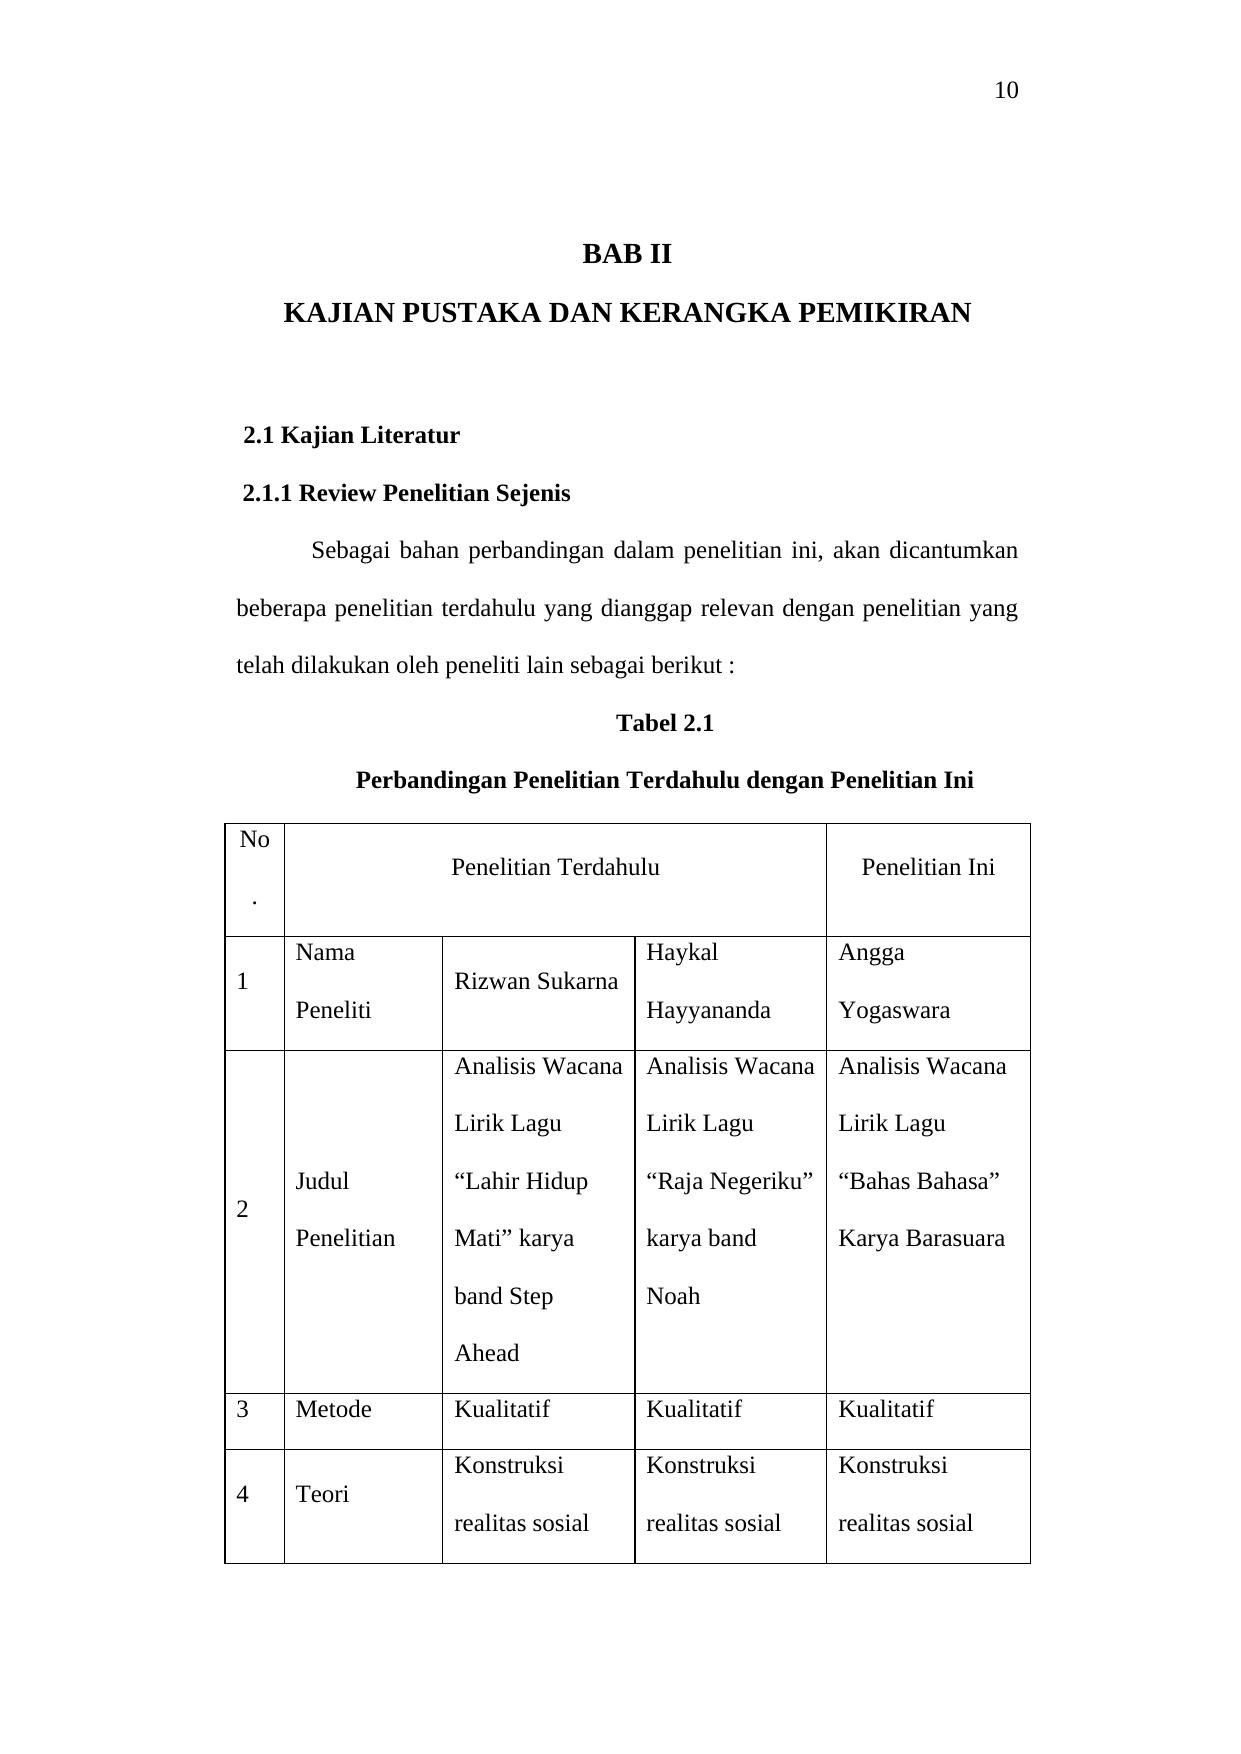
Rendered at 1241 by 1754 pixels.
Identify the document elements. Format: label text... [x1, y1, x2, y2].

text KAJIAN PUSTAKA DAN KERANGKA PEMIKIRAN [236, 296, 1019, 329]
table_cell 1 [226, 937, 284, 1050]
table_cell Teori [285, 1450, 442, 1563]
table_cell Analisis Wacana Lirik Lagu “Raja Negeriku” karya band Noah [636, 1051, 826, 1393]
table_cell Kualitatif [827, 1394, 1030, 1449]
text Tabel 2.1 [236, 708, 1019, 736]
text Perbandingan Penelitian Terdahulu dengan Penelitian Ini [236, 765, 1019, 794]
table_header Penelitian Terdahulu [285, 824, 826, 936]
table_cell Judul Penelitian [285, 1051, 442, 1393]
table_cell 4 [226, 1450, 284, 1563]
table_cell Haykal Hayyananda [636, 937, 826, 1050]
table_cell Analisis Wacana Lirik Lagu “Lahir Hidup Mati” karya band Step Ahead [443, 1051, 634, 1393]
table_cell Nama Peneliti [285, 937, 442, 1050]
table_cell 2 [226, 1051, 284, 1393]
table_cell Rizwan Sukarna [443, 937, 634, 1050]
table_cell Kualitatif [443, 1394, 634, 1449]
table_header Penelitian Ini [827, 824, 1030, 936]
list Kajian Literatur [243, 420, 1019, 449]
table_cell Konstruksi realitas sosial [636, 1450, 826, 1563]
table_cell Kualitatif [636, 1394, 826, 1449]
table_cell Metode [285, 1394, 442, 1449]
table_cell Angga Yogaswara [827, 937, 1030, 1050]
table_cell Analisis Wacana Lirik Lagu “Bahas Bahasa” Karya Barasuara [827, 1051, 1030, 1393]
table_cell Konstruksi realitas sosial [443, 1450, 634, 1563]
text Sebagai bahan perbandingan dalam penelitian ini, akan dicantumkan beberapa penelitian terdahulu yang dianggap relevan dengan penelitian yang telah dilakukan oleh peneliti lain sebagai berikut : [236, 535, 1019, 679]
text BAB II [236, 236, 1019, 270]
table_cell Konstruksi realitas sosial [827, 1450, 1030, 1563]
table_header No. [226, 824, 284, 936]
table_cell 3 [226, 1394, 284, 1449]
text 2.1.1 Review Penelitian Sejenis [236, 478, 1019, 506]
